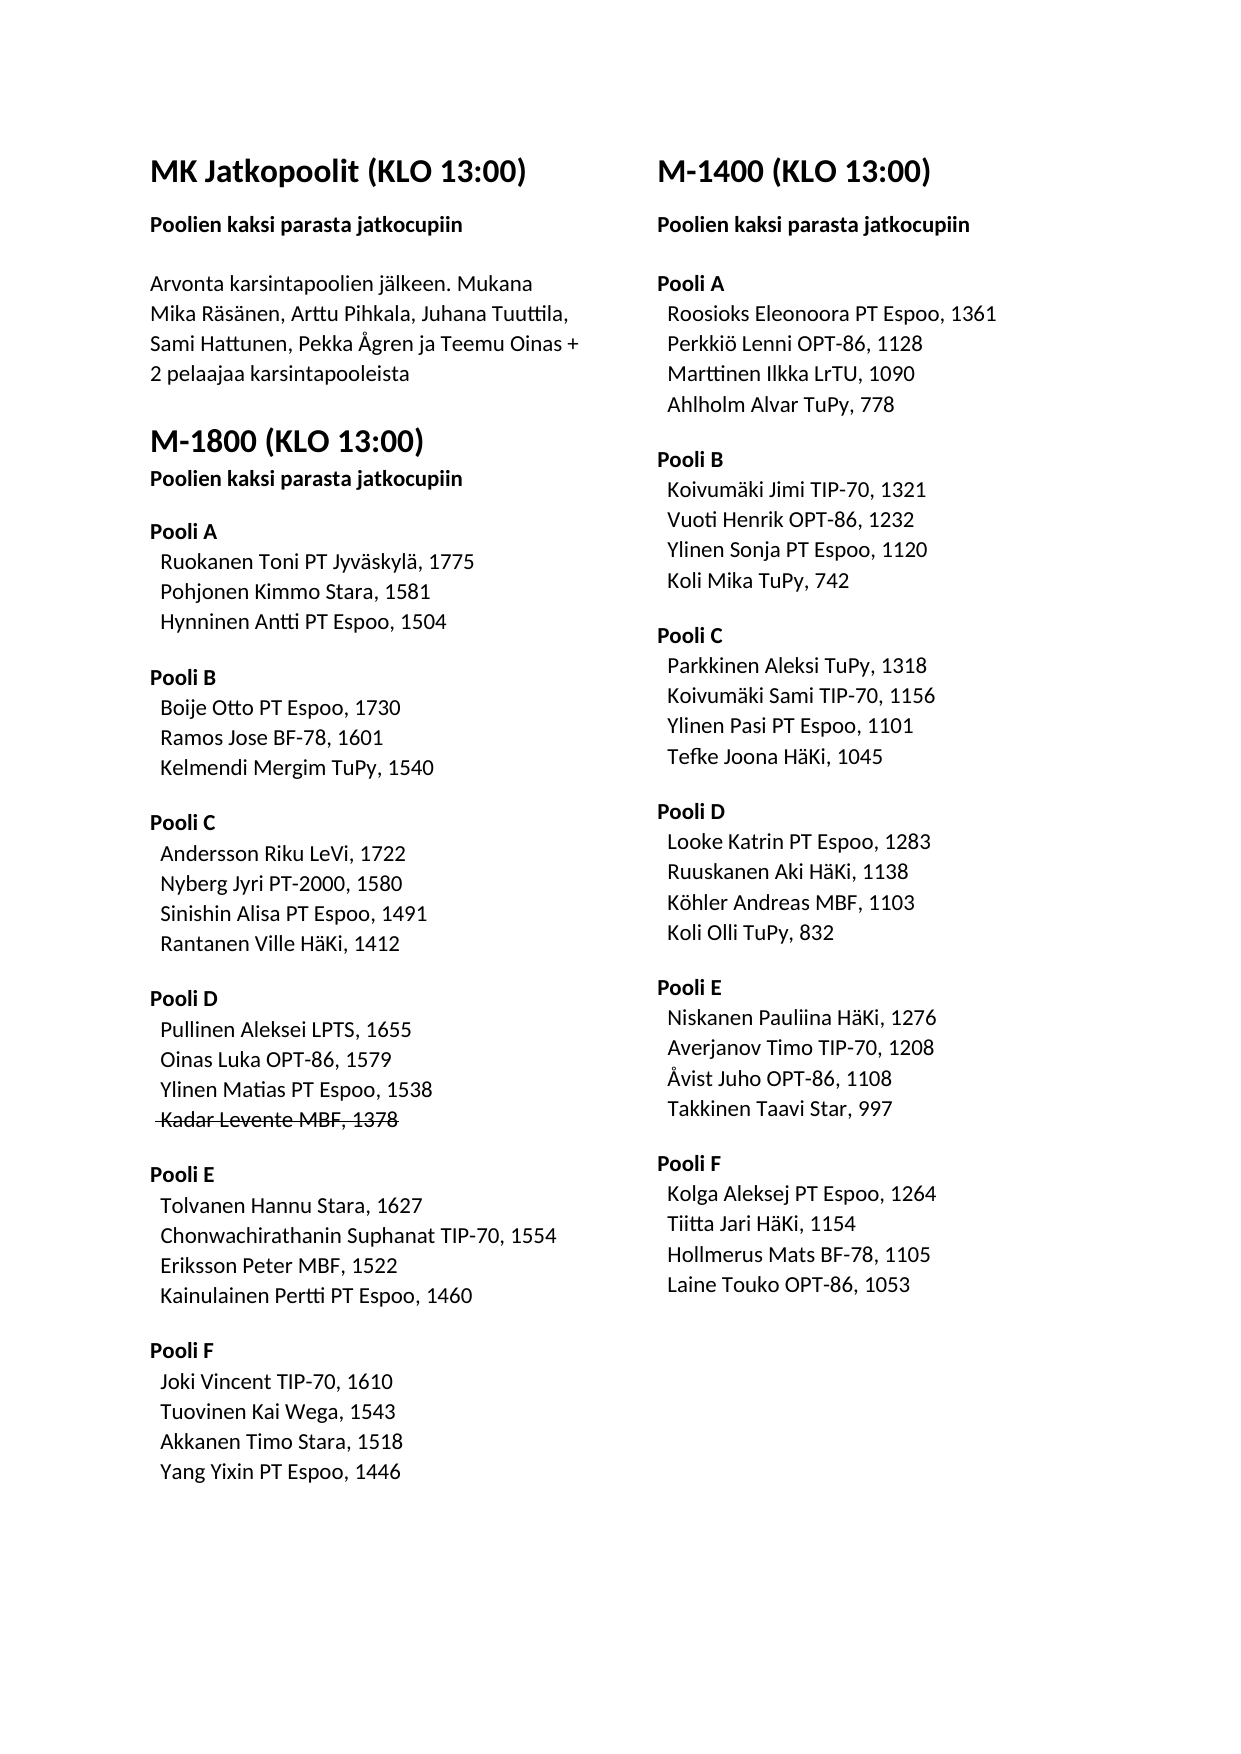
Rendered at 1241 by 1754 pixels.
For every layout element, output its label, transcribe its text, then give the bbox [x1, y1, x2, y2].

text Koivumäki Jimi TIP-70, 1321 [657, 475, 1090, 503]
text Kainulainen Pertti PT Espoo, 1460 [150, 1281, 583, 1309]
text Pooli B [150, 663, 583, 691]
text Pullinen Aleksei LPTS, 1655 [150, 1015, 583, 1043]
text Niskanen Pauliina HäKi, 1276 [657, 1003, 1090, 1031]
text Pooli C [657, 621, 1090, 649]
text Pooli F [150, 1337, 583, 1365]
text Koli Olli TuPy, 832 [657, 918, 1090, 946]
text Ahlholm Alvar TuPy, 778 [657, 390, 1090, 418]
text M-1800 (KLO 13:00) [150, 420, 583, 461]
text Pooli B [657, 445, 1090, 473]
text Pooli A [657, 269, 1090, 297]
text Chonwachirathanin Suphanat TIP-70, 1554 [150, 1221, 583, 1249]
text Joki Vincent TIP-70, 1610 [150, 1367, 583, 1395]
text Eriksson Peter MBF, 1522 [150, 1251, 583, 1279]
text Sinishin Alisa PT Espoo, 1491 [150, 899, 583, 927]
text Laine Touko OPT-86, 1053NK (KLO 17:00) [657, 1270, 1090, 1298]
text Hynninen Antti PT Espoo, 1504 [150, 607, 583, 636]
text Pooli A [150, 517, 583, 545]
text Takkinen Taavi Star, 997 [657, 1094, 1090, 1122]
text Ramos Jose BF-78, 1601 [150, 723, 583, 751]
text Pooli E [150, 1161, 583, 1189]
text Nyberg Jyri PT-2000, 1580 [150, 869, 583, 897]
text Ylinen Sonja PT Espoo, 1120 [657, 536, 1090, 563]
text Pooli F [657, 1149, 1090, 1177]
text Kelmendi Mergim TuPy, 1540 [150, 753, 583, 781]
text Poolien kaksi parasta jatkocupiin [657, 211, 1090, 239]
text Marttinen Ilkka LrTU, 1090 [657, 359, 1090, 387]
text Kolga Aleksej PT Espoo, 1264 [657, 1179, 1090, 1207]
text Boije Otto PT Espoo, 1730 [150, 693, 583, 721]
text Ylinen Matias PT Espoo, 1538 [150, 1075, 583, 1103]
text Ruokanen Toni PT Jyväskylä, 1775 [150, 547, 583, 575]
text Pooli E [657, 973, 1090, 1001]
text Perkkiö Lenni OPT-86, 1128 [657, 329, 1090, 357]
text Rantanen Ville HäKi, 1412 [150, 929, 583, 957]
text Poolien kaksi parasta jatkocupiin [150, 211, 583, 239]
text Oinas Luka OPT-86, 1579 [150, 1045, 583, 1073]
text Akkanen Timo Stara, 1518 [150, 1427, 583, 1455]
text Vuoti Henrik OPT-86, 1232 [657, 505, 1090, 533]
text Kadar Levente MBF, 1378 [150, 1105, 583, 1133]
text Pooli D [150, 984, 583, 1013]
text Ylinen Pasi PT Espoo, 1101 [657, 712, 1090, 739]
text Pooli D [657, 797, 1090, 825]
text Ruuskanen Aki HäKi, 1138 [657, 857, 1090, 885]
text Poolien kaksi parasta jatkocupiin [150, 464, 583, 492]
text Tolvanen Hannu Stara, 1627 [150, 1191, 583, 1219]
text Tuovinen Kai Wega, 1543 [150, 1397, 583, 1425]
text Koli Mika TuPy, 742 [657, 566, 1090, 594]
text Arvonta karsintapoolien jälkeen. Mukana Mika Räsänen, Arttu Pihkala, Juhana Tuuttila, Sami Hattunen, Pekka Ågren ja Teemu Oinas + 2 pelaajaa karsintapooleista [150, 269, 583, 387]
text Hollmerus Mats BF-78, 1105 [657, 1240, 1090, 1268]
text Pohjonen Kimmo Stara, 1581 [150, 577, 583, 605]
text Looke Katrin PT Espoo, 1283 [657, 827, 1090, 855]
text Pooli C [150, 808, 583, 837]
text Andersson Riku LeVi, 1722 [150, 839, 583, 867]
text Yang Yixin PT Espoo, 1446M-1400 (KLO 13:00) [150, 1457, 583, 1486]
text Roosioks Eleonoora PT Espoo, 1361 [657, 299, 1090, 327]
text Parkkinen Aleksi TuPy, 1318 [657, 651, 1090, 679]
text Åvist Juho OPT-86, 1108 [657, 1064, 1090, 1092]
text Tiitta Jari HäKi, 1154 [657, 1209, 1090, 1237]
text Köhler Andreas MBF, 1103 [657, 888, 1090, 916]
text Averjanov Timo TIP-70, 1208 [657, 1033, 1090, 1061]
text Tefke Joona HäKi, 1045 [657, 742, 1090, 770]
text Koivumäki Sami TIP-70, 1156 [657, 681, 1090, 709]
